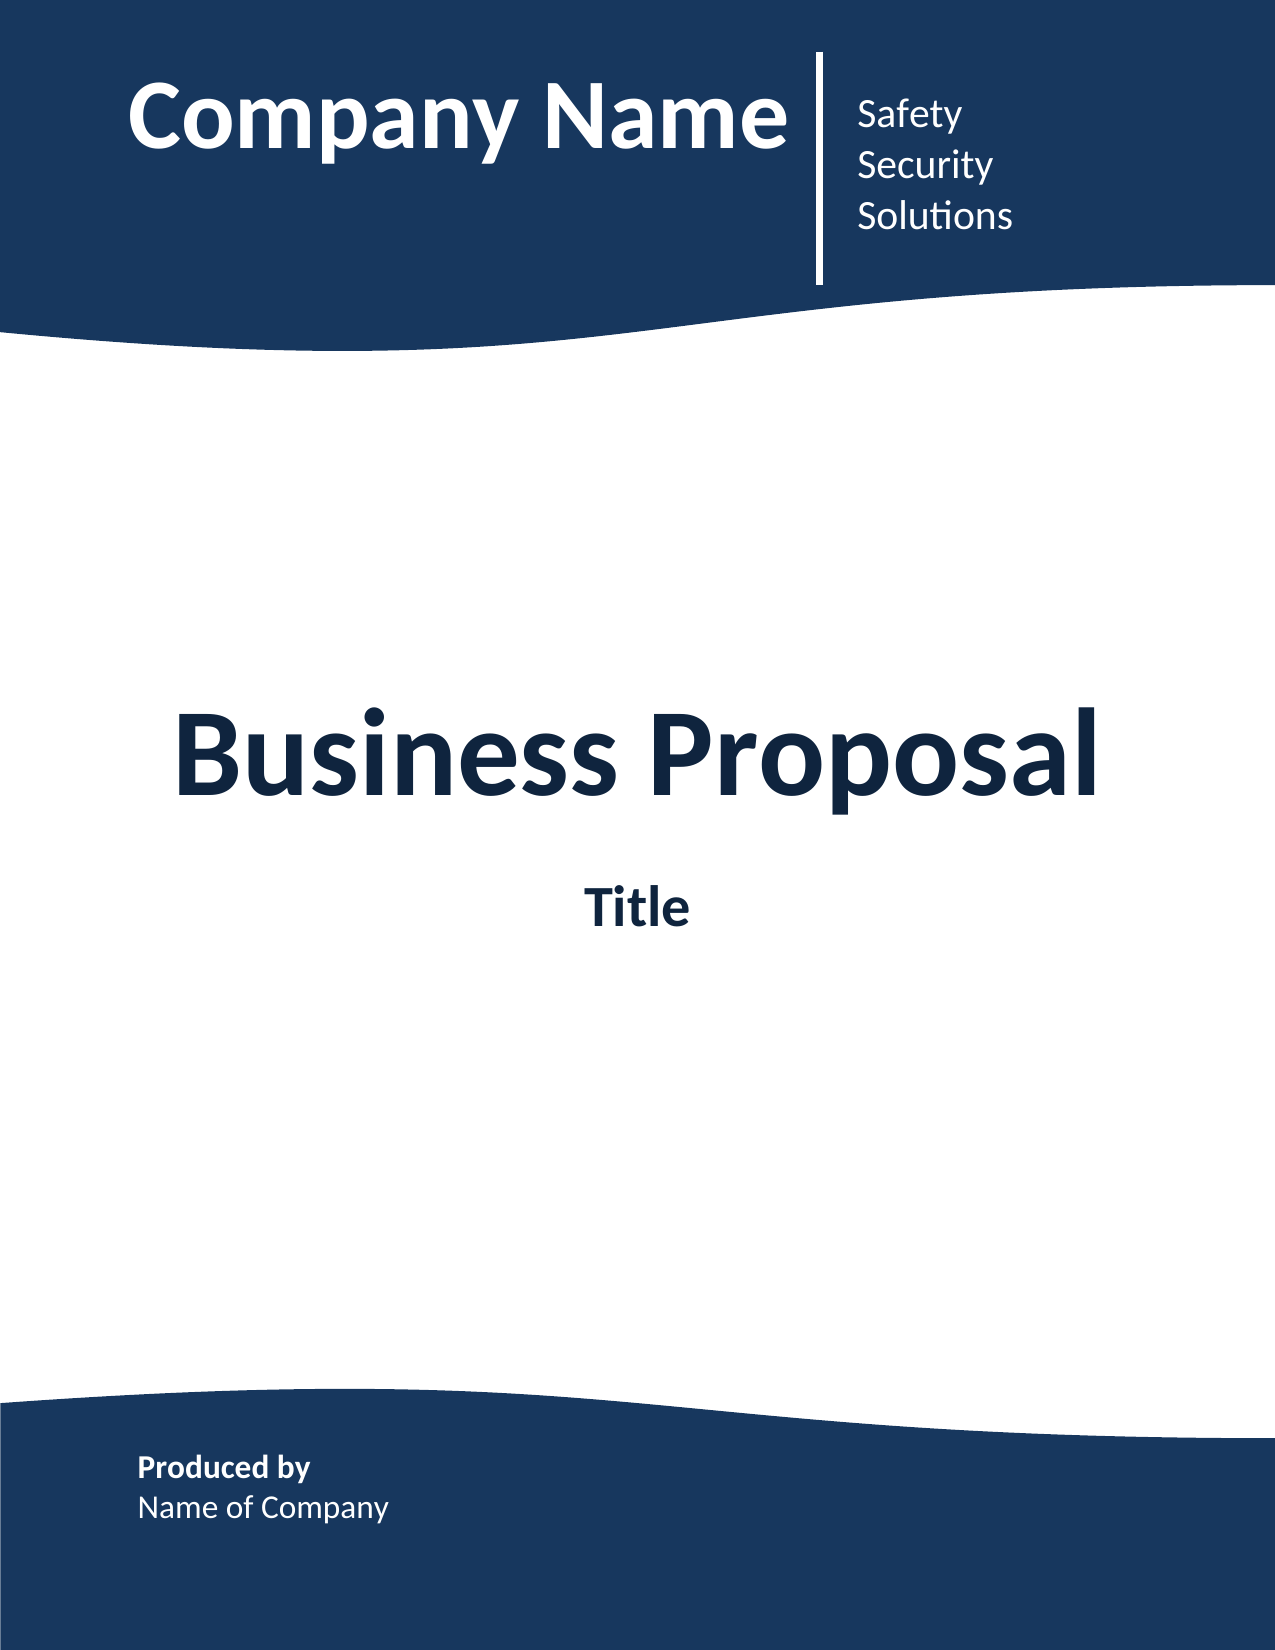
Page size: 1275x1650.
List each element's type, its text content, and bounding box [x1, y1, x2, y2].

text Business Proposal [75, 674, 1200, 827]
text Title [75, 870, 1200, 941]
